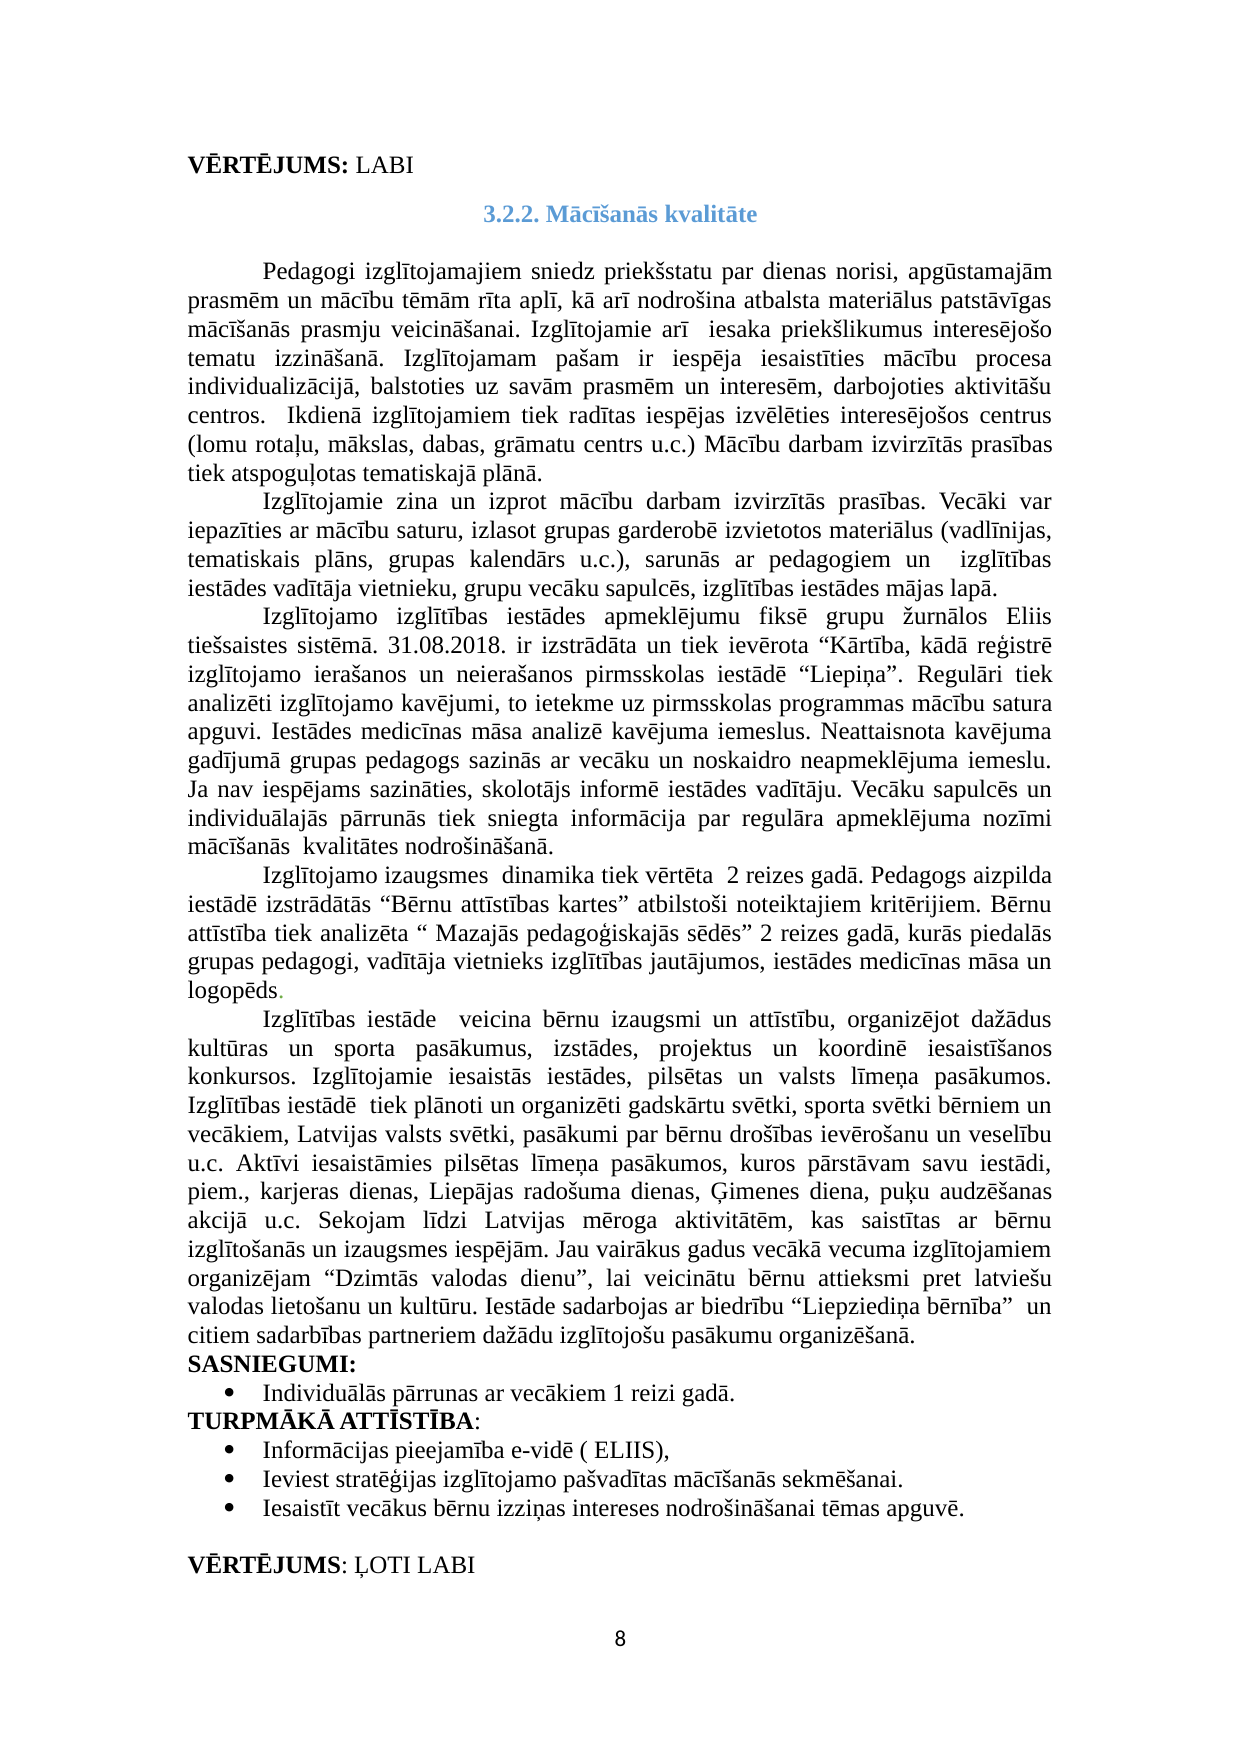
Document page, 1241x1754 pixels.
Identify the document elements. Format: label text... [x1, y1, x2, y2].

list Informācijas pieejamība e-vidē ( ELIIS), [225, 1435, 1053, 1464]
list Ieviest stratēģijas izglītojamo pašvadītas mācīšanās sekmēšanai. [225, 1464, 1053, 1493]
text Izglītojamo izaugsmes dinamika tiek vērtēta 2 reizes gadā. Pedagogs aizpilda iestādē izstrādātās “Bērnu attīstības kartes” atbilstoši noteiktajiem kritērijiem. Bērnu attīstība tiek analizēta “ Mazajās pedagoģiskajās sēdēs” 2 reizes gadā, kurās piedalās grupas pedagogi, vadītāja vietnieks izglītības jautājumos, iestādes medicīnas māsa un logopēds. [187, 860, 1053, 1004]
list Iesaistīt vecākus bērnu izziņas intereses nodrošināšanai tēmas apguvē. [225, 1493, 1053, 1521]
text Izglītības iestāde veicina bērnu izaugsmi un attīstību, organizējot dažādus kultūras un sporta pasākumus, izstādes, projektus un koordinē iesaistīšanos konkursos. Izglītojamie iesaistās iestādes, pilsētas un valsts līmeņa pasākumos. Izglītības iestādē tiek plānoti un organizēti gadskārtu svētki, sporta svētki bērniem un vecākiem, Latvijas valsts svētki, pasākumi par bērnu drošības ievērošanu un veselību u.c. Aktīvi iesaistāmies pilsētas līmeņa pasākumos, kuros pārstāvam savu iestādi, piem., karjeras dienas, Liepājas radošuma dienas, Ģimenes diena, puķu audzēšanas akcijā u.c. Sekojam līdzi Latvijas mēroga aktivitātēm, kas saistītas ar bērnu izglītošanās un izaugsmes iespējām. Jau vairākus gadus vecākā vecuma izglītojamiem organizējam “Dzimtās valodas dienu”, lai veicinātu bērnu attieksmi pret latviešu valodas lietošanu un kultūru. Iestāde sadarbojas ar biedrību “Liepziediņa bērnība” un citiem sadarbības partneriem dažādu izglītojošu pasākumu organizēšanā. [187, 1004, 1053, 1349]
text Izglītojamo izglītības iestādes apmeklējumu fiksē grupu žurnālos Eliis tiešsaistes sistēmā. 31.08.2018. ir izstrādāta un tiek ievērota “Kārtība, kādā reģistrē izglītojamo ierašanos un neierašanos pirmsskolas iestādē “Liepiņa”. Regulāri tiek analizēti izglītojamo kavējumi, to ietekme uz pirmsskolas programmas mācību satura apguvi. Iestādes medicīnas māsa analizē kavējuma iemeslus. Neattaisnota kavējuma gadījumā grupas pedagogs sazinās ar vecāku un noskaidro neapmeklējuma iemeslu. Ja nav iespējams sazināties, skolotājs informē iestādes vadītāju. Vecāku sapulcēs un individuālajās pārrunās tiek sniegta informācija par regulāra apmeklējuma nozīmi mācīšanās kvalitātes nodrošināšanā. [187, 601, 1053, 860]
list Individuālās pārrunas ar vecākiem 1 reizi gadā. [225, 1378, 1053, 1406]
text TURPMĀKĀ ATTĪSTĪBA: [187, 1406, 1053, 1435]
text VĒRTĒJUMS: ĻOTI LABI [187, 1550, 1053, 1579]
text Pedagogi izglītojamajiem sniedz priekšstatu par dienas norisi, apgūstamajām prasmēm un mācību tēmām rīta aplī, kā arī nodrošina atbalsta materiālus patstāvīgas mācīšanās prasmju veicināšanai. Izglītojamie arī iesaka priekšlikumus interesējošo tematu izzināšanā. Izglītojamam pašam ir iespēja iesaistīties mācību procesa individualizācijā, balstoties uz savām prasmēm un interesēm, darbojoties aktivitāšu centros. Ikdienā izglītojamiem tiek radītas iespējas izvēlēties interesējošos centrus (lomu rotaļu, mākslas, dabas, grāmatu centrs u.c.) Mācību darbam izvirzītās prasības tiek atspoguļotas tematiskajā plānā. [187, 256, 1053, 486]
text Izglītojamie zina un izprot mācību darbam izvirzītās prasības. Vecāki var iepazīties ar mācību saturu, izlasot grupas garderobē izvietotos materiālus (vadlīnijas, tematiskais plāns, grupas kalendārs u.c.), sarunās ar pedagogiem un izglītības iestādes vadītāja vietnieku, grupu vecāku sapulcēs, izglītības iestādes mājas lapā. [187, 486, 1053, 601]
text VĒRTĒJUMS: LABI [187, 150, 1053, 179]
text SASNIEGUMI: [187, 1349, 1053, 1378]
subtitle 3.2.2. Mācīšanās kvalitāte [187, 199, 1053, 228]
